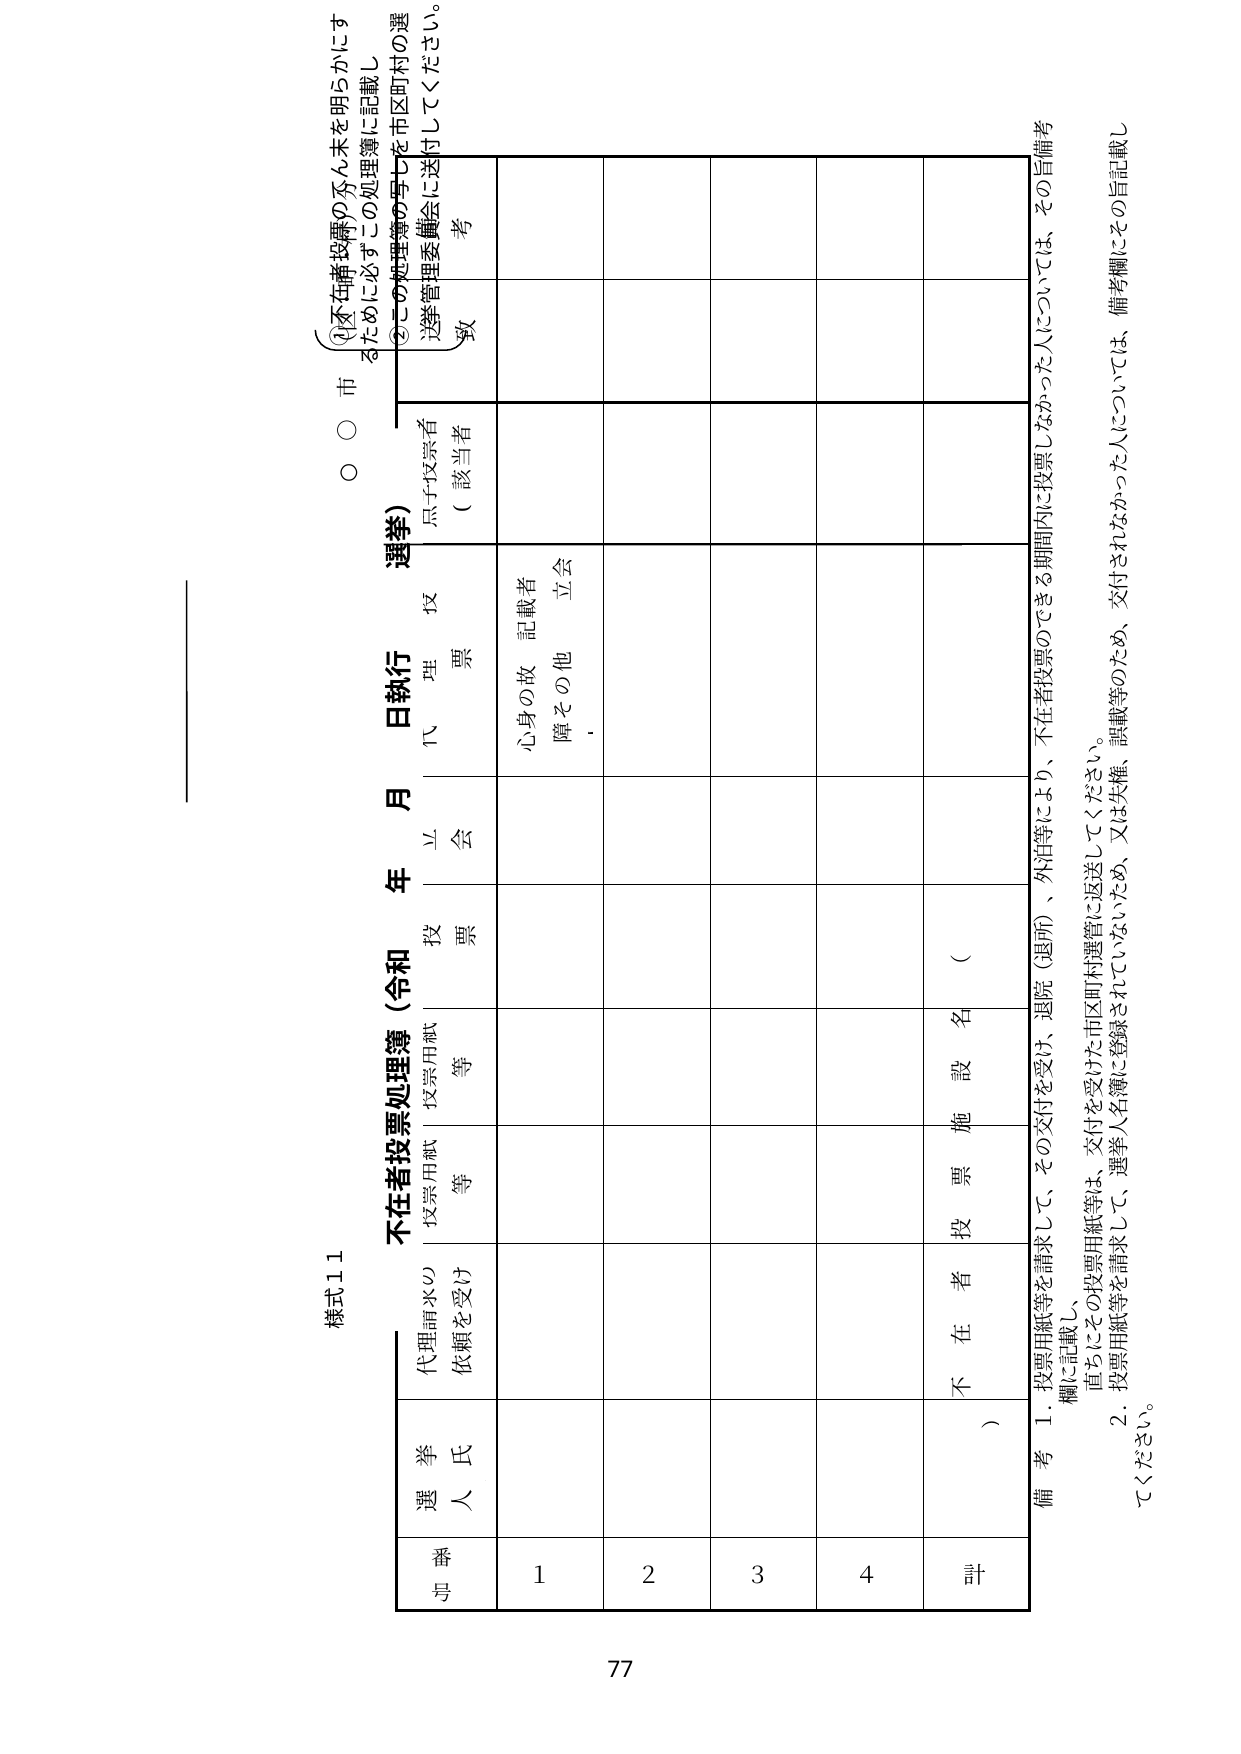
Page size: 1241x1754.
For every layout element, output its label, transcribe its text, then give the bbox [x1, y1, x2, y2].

table_cell [817, 1400, 923, 1537]
table_header [711, 158, 816, 279]
table_cell [924, 1400, 1028, 1537]
table_cell [711, 1400, 816, 1537]
table_cell [817, 777, 923, 883]
table_cell 送致年月日 [398, 280, 496, 401]
table_cell [924, 404, 1028, 542]
table_header [924, 158, 1028, 279]
table_cell [924, 280, 1028, 401]
table_cell ４ [817, 1538, 923, 1609]
table_header [498, 158, 603, 279]
table_cell [711, 1126, 816, 1242]
table_cell [817, 885, 923, 1008]
table_cell １ [498, 1538, 603, 1609]
table_cell 立会人 (署名) [423, 777, 496, 883]
table_cell [498, 777, 603, 883]
table_cell ３ [711, 1538, 816, 1609]
table_cell [817, 404, 923, 542]
table_header [817, 158, 923, 279]
table_cell 投票年月日 [423, 885, 496, 1008]
table_cell [924, 777, 1028, 883]
table_cell [817, 1244, 923, 1399]
table_cell [711, 777, 816, 883]
table_cell 代 理 投 票 事 由 補助者(署名) [423, 546, 496, 776]
table_header 備 考 [398, 158, 496, 279]
table_cell [924, 885, 1028, 1008]
table_cell [604, 1400, 710, 1537]
table_cell [604, 1244, 710, 1399]
table_cell [604, 1126, 710, 1242]
table_cell 心身の故 記載者 障その他 立会人 [498, 546, 603, 776]
table_cell [711, 1244, 816, 1399]
table_cell [711, 1009, 816, 1125]
table_cell [498, 404, 603, 542]
table_cell [817, 546, 923, 776]
table_cell 投票用紙等 受領年月日 [423, 1009, 496, 1125]
table_cell [498, 885, 603, 1008]
table_cell [604, 280, 710, 401]
table_cell [604, 546, 710, 776]
table_cell [924, 1126, 1028, 1242]
table_cell [711, 280, 816, 401]
table_cell 代理請求の依頼を受けた年月日 [398, 1244, 496, 1399]
table_cell [817, 1009, 923, 1125]
table_cell [711, 885, 816, 1008]
table_cell [604, 777, 710, 883]
table_cell ２ [604, 1538, 710, 1609]
table_cell [924, 545, 1028, 776]
table_cell 投票用紙等 請求年月日 [423, 1126, 496, 1242]
table_cell 計 [924, 1538, 1028, 1609]
table_cell [924, 1244, 1028, 1399]
table_cell [711, 404, 816, 542]
table_cell [604, 404, 710, 542]
table_cell [498, 280, 603, 401]
table_cell 点字投票者 (該当者に○印) [398, 404, 496, 542]
table_cell [498, 1009, 603, 1125]
table_cell 番 号 [398, 1538, 496, 1609]
table_cell [924, 1009, 1028, 1125]
table_cell [711, 546, 816, 776]
table_cell [498, 1400, 603, 1537]
table_header [604, 158, 710, 279]
table_cell [817, 1126, 923, 1242]
table_cell [604, 885, 710, 1008]
table_cell [817, 280, 923, 401]
table_cell [498, 1126, 603, 1242]
table_cell 選挙人氏名 [398, 1400, 496, 1537]
table_cell [498, 1244, 603, 1399]
table_cell [604, 1009, 710, 1125]
